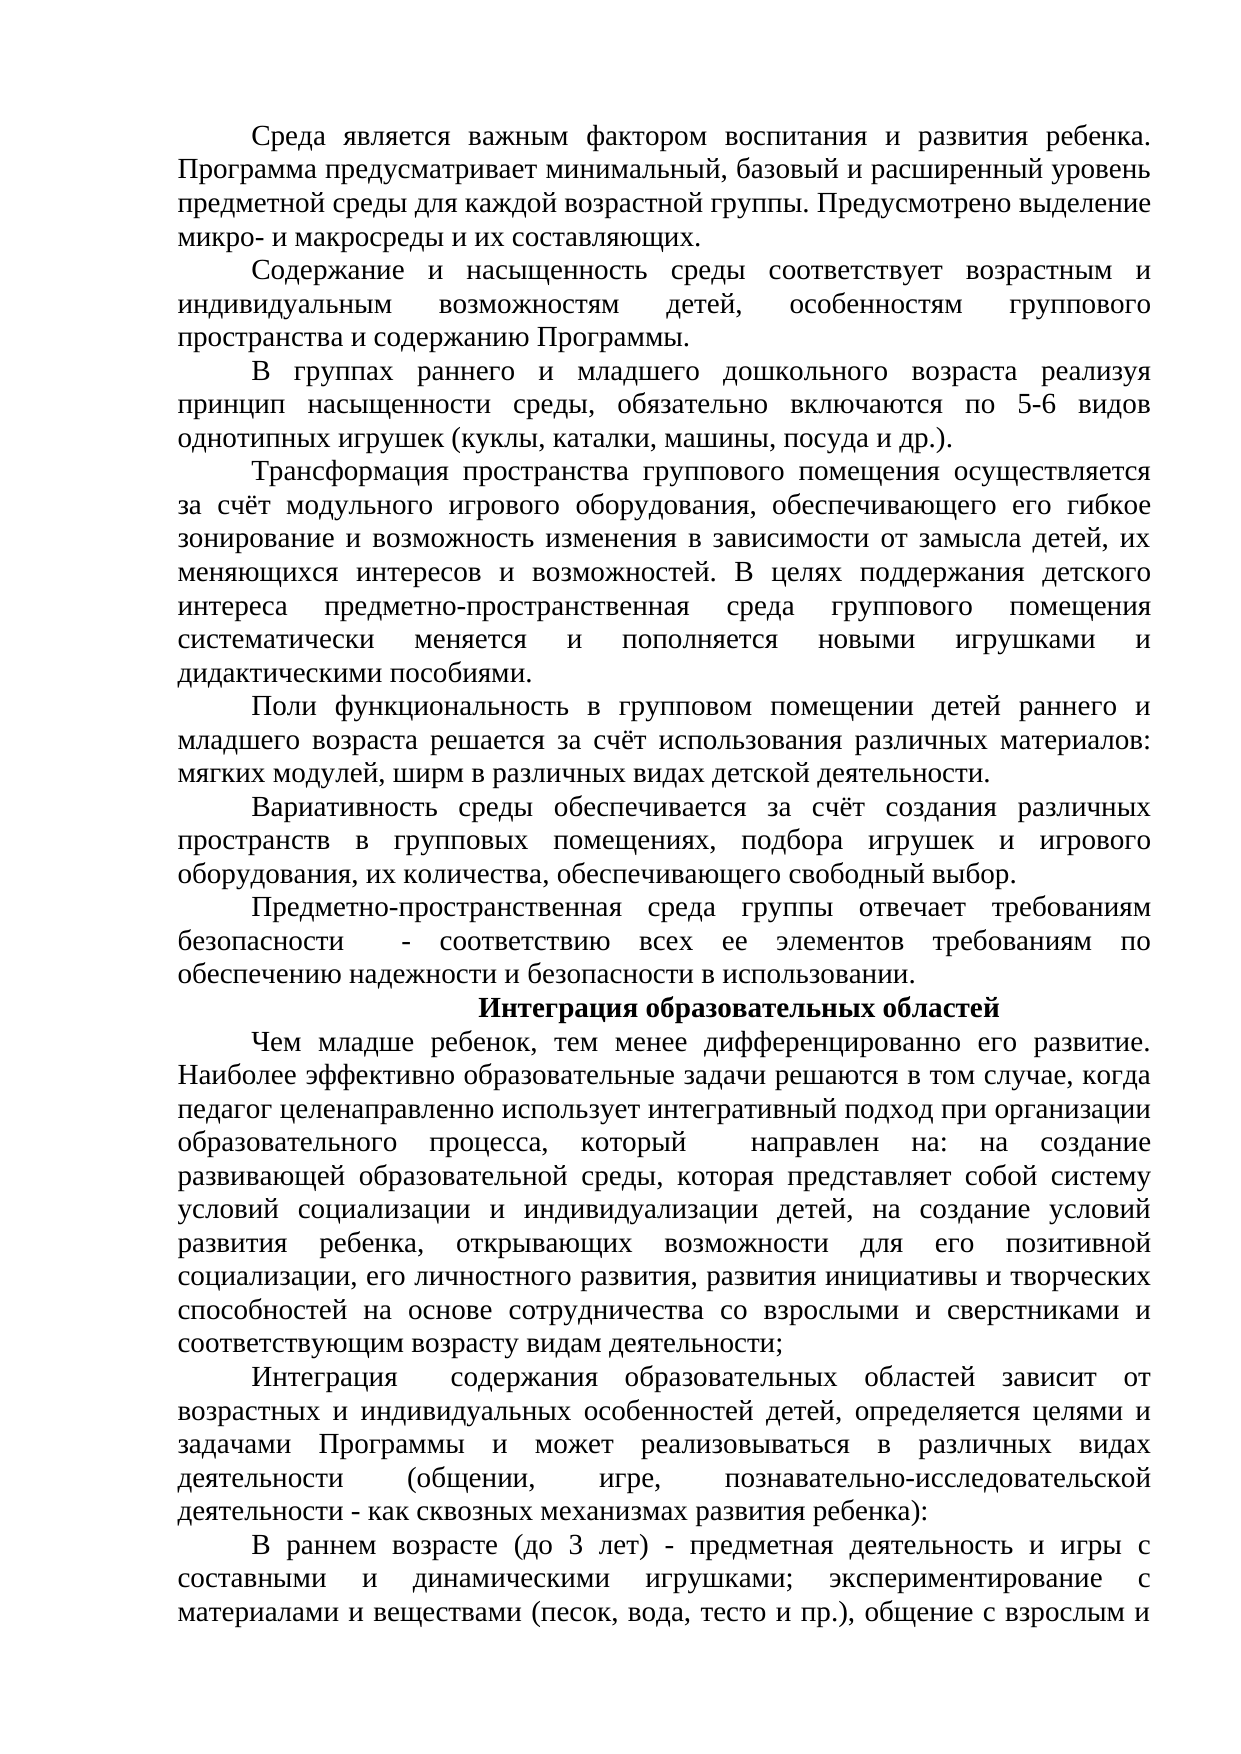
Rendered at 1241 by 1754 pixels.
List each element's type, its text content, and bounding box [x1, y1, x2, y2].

text Интеграция содержания образовательных областей зависит от возрастных и индивидуальных особенностей детей, определяется целями и задачами Программы и может реализовываться в различных видах деятельности (общении, игре, познавательно-исследовательской деятельности - как сквозных механизмах развития ребенка): [177, 1359, 1152, 1527]
text В группах раннего и младшего дошкольного возраста реализуя принцип насыщенности среды, обязательно включаются по 5-6 видов однотипных игрушек (куклы, каталки, машины, посуда и др.). [177, 353, 1152, 453]
text Поли функциональность в групповом помещении детей раннего и младшего возраста решается за счёт использования различных материалов: мягких модулей, ширм в различных видах детской деятельности. [177, 688, 1152, 789]
text Предметно-пространственная среда группы отвечает требованиям безопасности - соответствию всех ее элементов требованиям по обеспечению надежности и безопасности в использовании. [177, 889, 1152, 990]
text Интеграция образовательных областей [252, 990, 1152, 1024]
text Вариативность среды обеспечивается за счёт создания различных пространств в групповых помещениях, подбора игрушек и игрового оборудования, их количества, обеспечивающего свободный выбор. [177, 789, 1152, 889]
text Чем младше ребенок, тем менее дифференцированно его развитие. Наиболее эффективно образовательные задачи решаются в том случае, когда педагог целенаправленно использует интегративный подход при организации образовательного процесса, который направлен на: на создание развивающей образовательной среды, которая представляет собой систему условий социализации и индивидуализации детей, на создание условий развития ребенка, открывающих возможности для его позитивной социализации, его личностного развития, развития инициативы и творческих способностей на основе сотрудничества со взрослыми и сверстниками и соответствующим возрасту видам деятельности; [177, 1024, 1152, 1359]
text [177, 1527, 1152, 1627]
text Трансформация пространства группового помещения осуществляется за счёт модульного игрового оборудования, обеспечивающего его гибкое зонирование и возможность изменения в зависимости от замысла детей, их меняющихся интересов и возможностей. В целях поддержания детского интереса предметно-пространственная среда группового помещения систематически меняется и пополняется новыми игрушками и дидактическими пособиями. [177, 453, 1152, 688]
text Среда является важным фактором воспитания и развития ребенка. Программа предусматривает минимальный, базовый и расширенный уровень предметной среды для каждой возрастной группы. Предусмотрено выделение микро- и макросреды и их составляющих. [177, 118, 1152, 252]
text Содержание и насыщенность среды соответствует возрастным и индивидуальным возможностям детей, особенностям группового пространства и содержанию Программы. [177, 252, 1152, 353]
